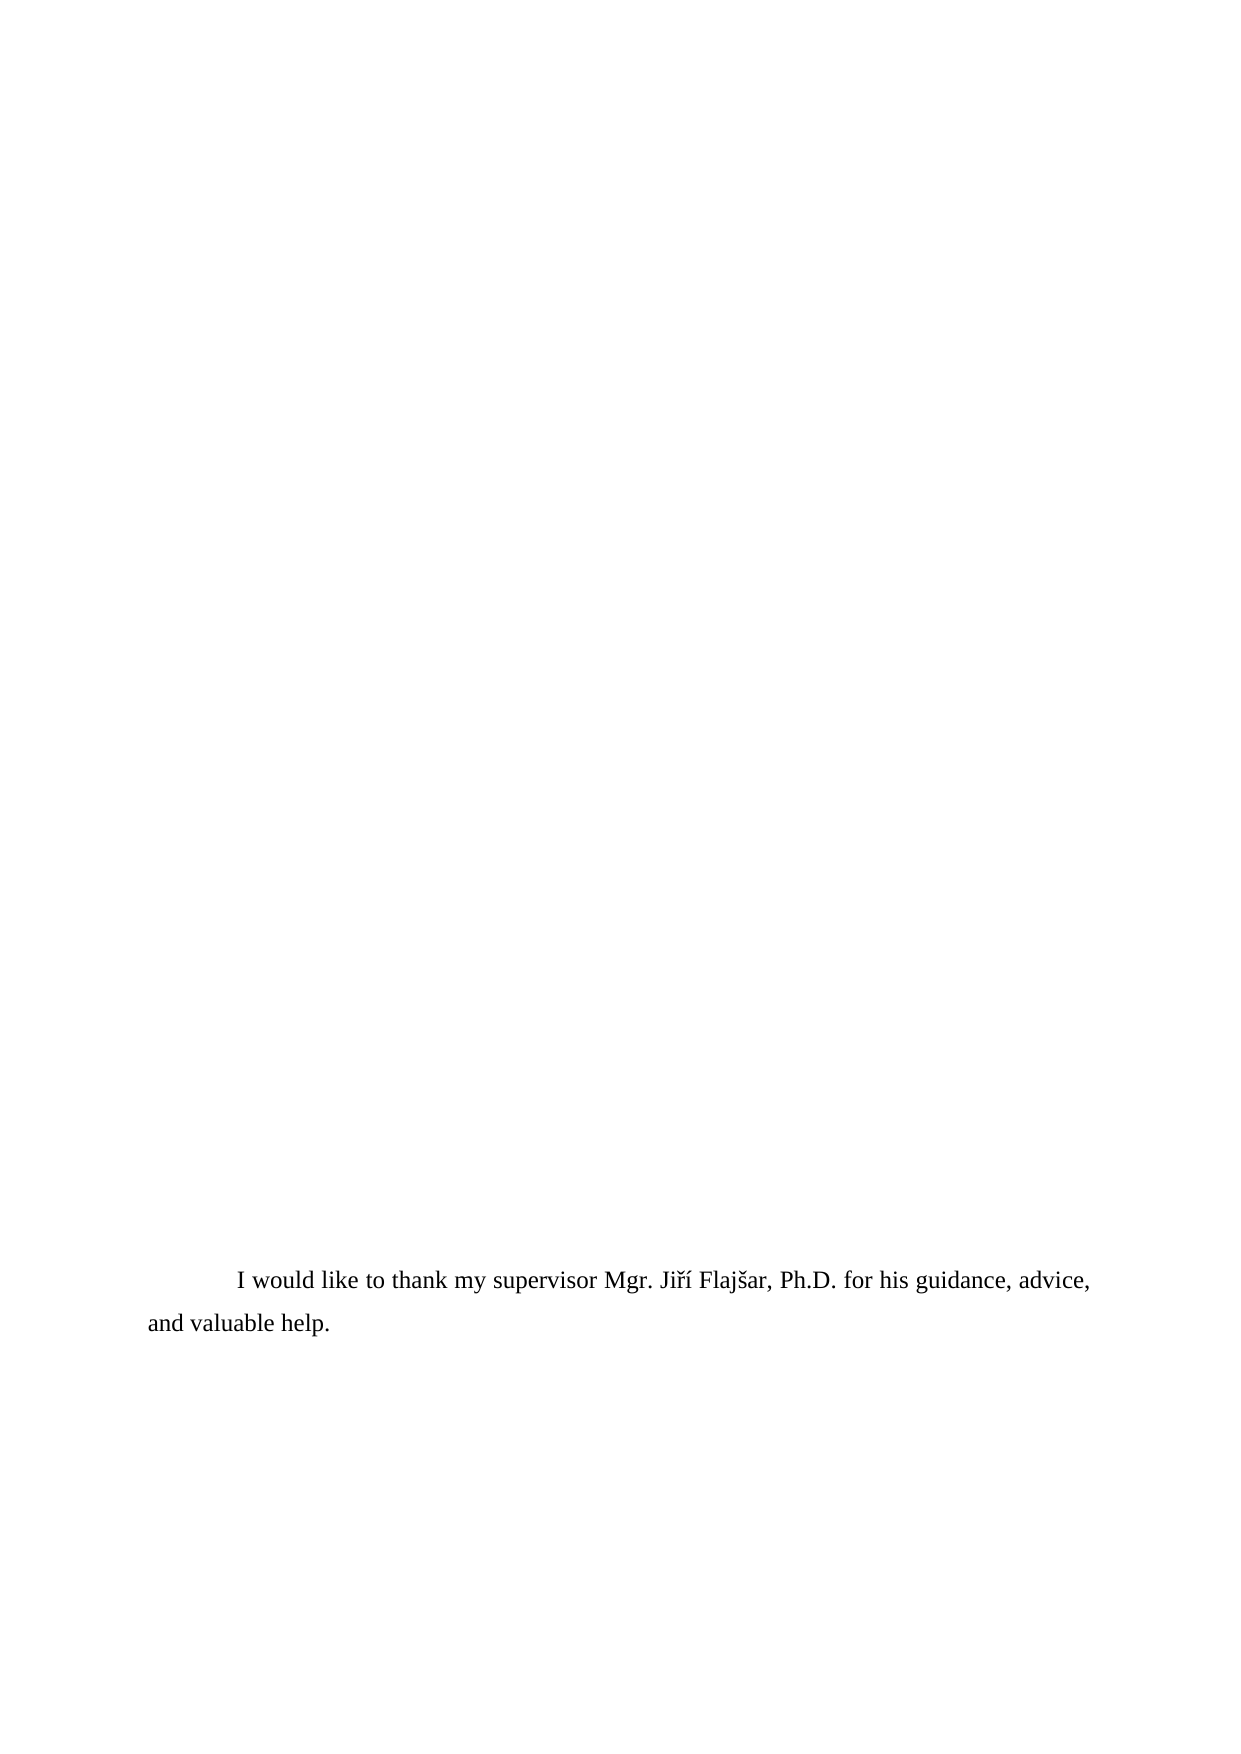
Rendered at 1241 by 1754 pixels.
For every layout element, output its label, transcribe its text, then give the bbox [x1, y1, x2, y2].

text I would like to thank my supervisor Mgr. Jiří Flajšar, Ph.D. for his guidance, advice, and valuable help. [148, 1265, 1093, 1337]
